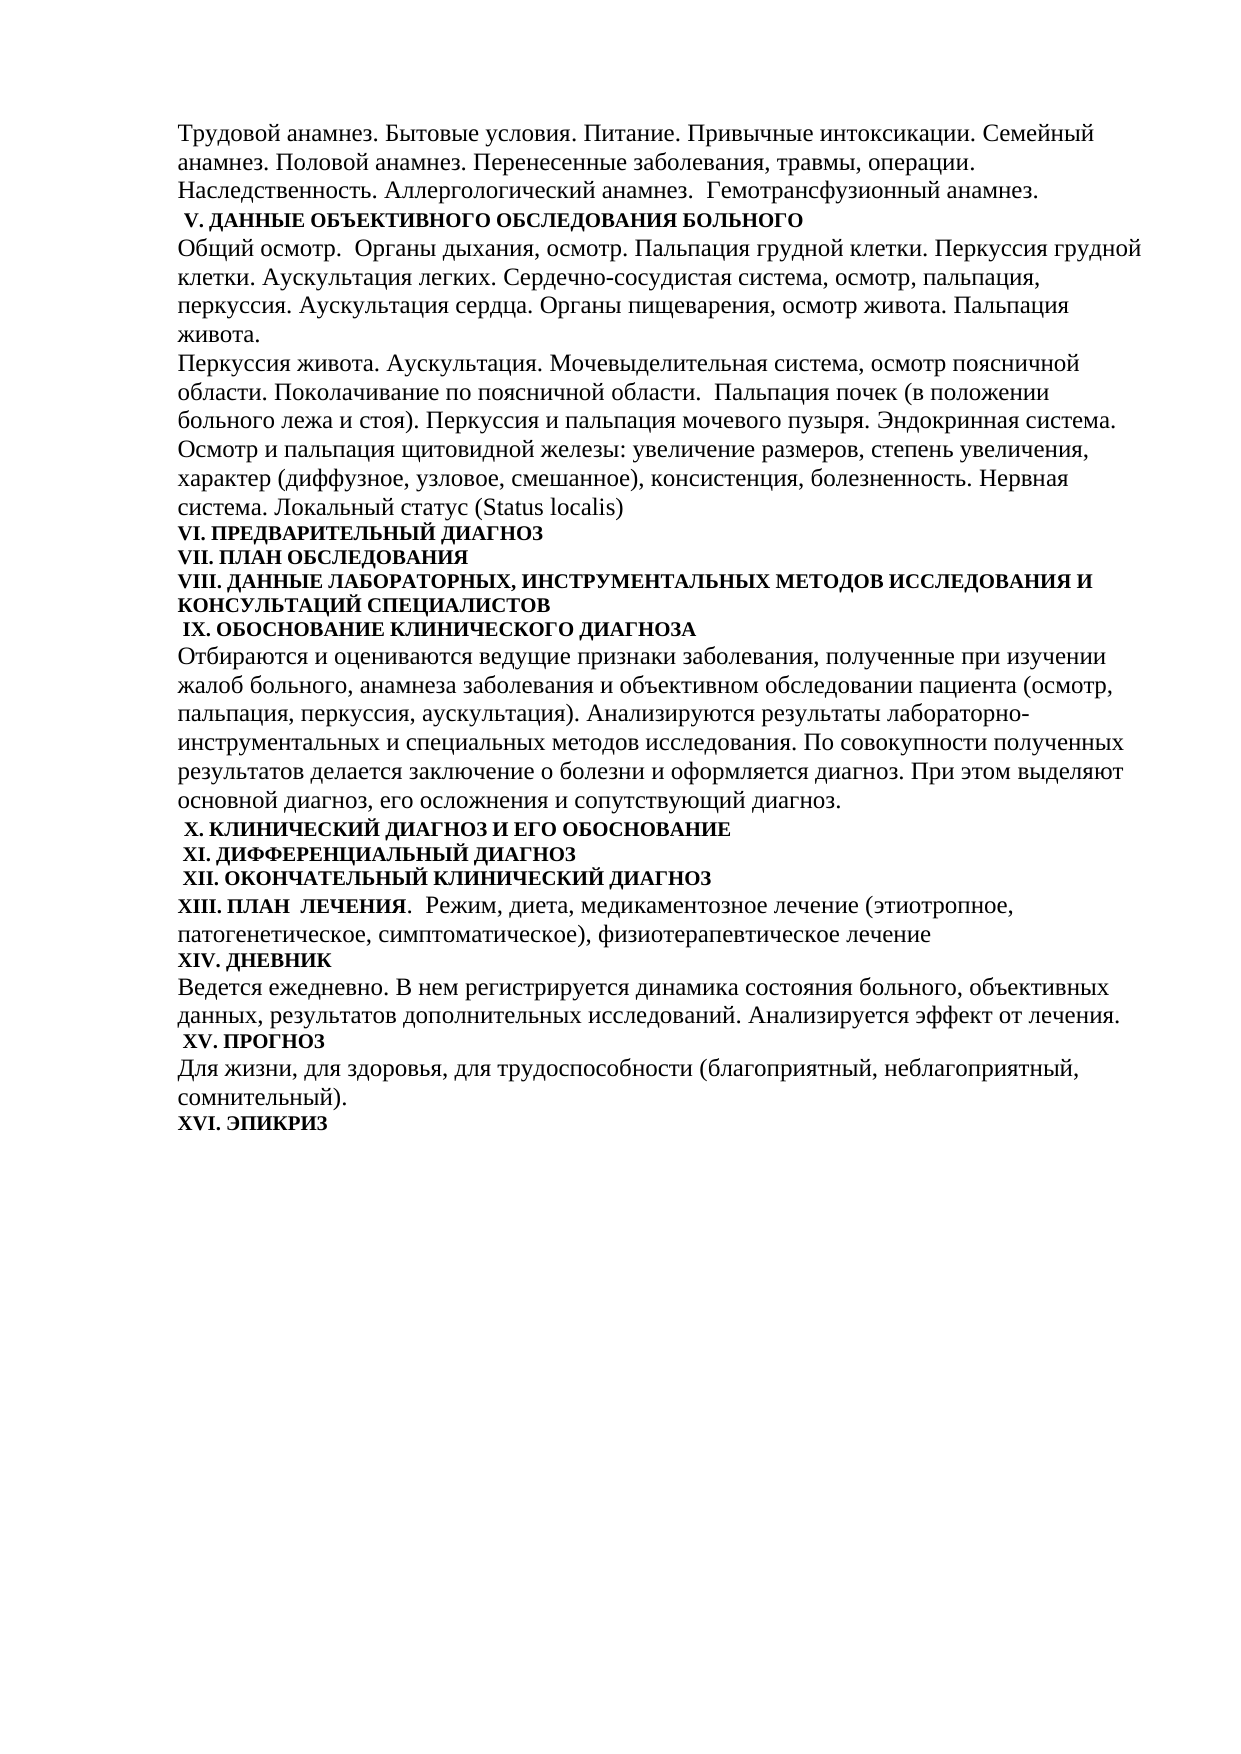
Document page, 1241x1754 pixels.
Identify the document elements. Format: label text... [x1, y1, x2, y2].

text XIII. ПЛАН ЛЕЧЕНИЯ. Режим, диета, медикаментозное лечение (этиотропное, патогенетическое, симптоматическое), физиотерапевтическое лечение [177, 890, 1152, 948]
text XII. ОКОНЧАТЕЛЬНЫЙ КЛИНИЧЕСКИЙ ДИАГНОЗ [177, 866, 1152, 890]
text XV. ПРОГНОЗ [177, 1029, 1152, 1053]
text XIV. ДНЕВНИК [177, 948, 1152, 972]
text Отбираются и оцениваются ведущие признаки заболевания, полученные при изучении жалоб больного, анамнеза заболевания и объективном обследовании пациента (осмотр, пальпация, перкуссия, аускультация). Анализируются результаты лабораторно-инструментальных и специальных методов исследования. По совокупности полученных результатов делается заключение о болезни и оформляется диагноз. При этом выделяют основной диагноз, его осложнения и сопутствующий диагноз. X. КЛИНИЧЕСКИЙ ДИАГНОЗ И ЕГО ОБОСНОВАНИЕ XI. ДИФФЕРЕНЦИАЛЬНЫЙ ДИАГНОЗ [177, 641, 1152, 866]
text Для жизни, для здоровья, для трудоспособности (благоприятный, неблагоприятный, сомнительный). XVI. ЭПИКРИЗ [177, 1053, 1152, 1135]
text Ведется ежедневно. В нем регистрируется динамика состояния больного, объективных данных, результатов дополнительных исследований. Анализируется эффект от лечения. [177, 972, 1152, 1029]
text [177, 118, 1152, 641]
